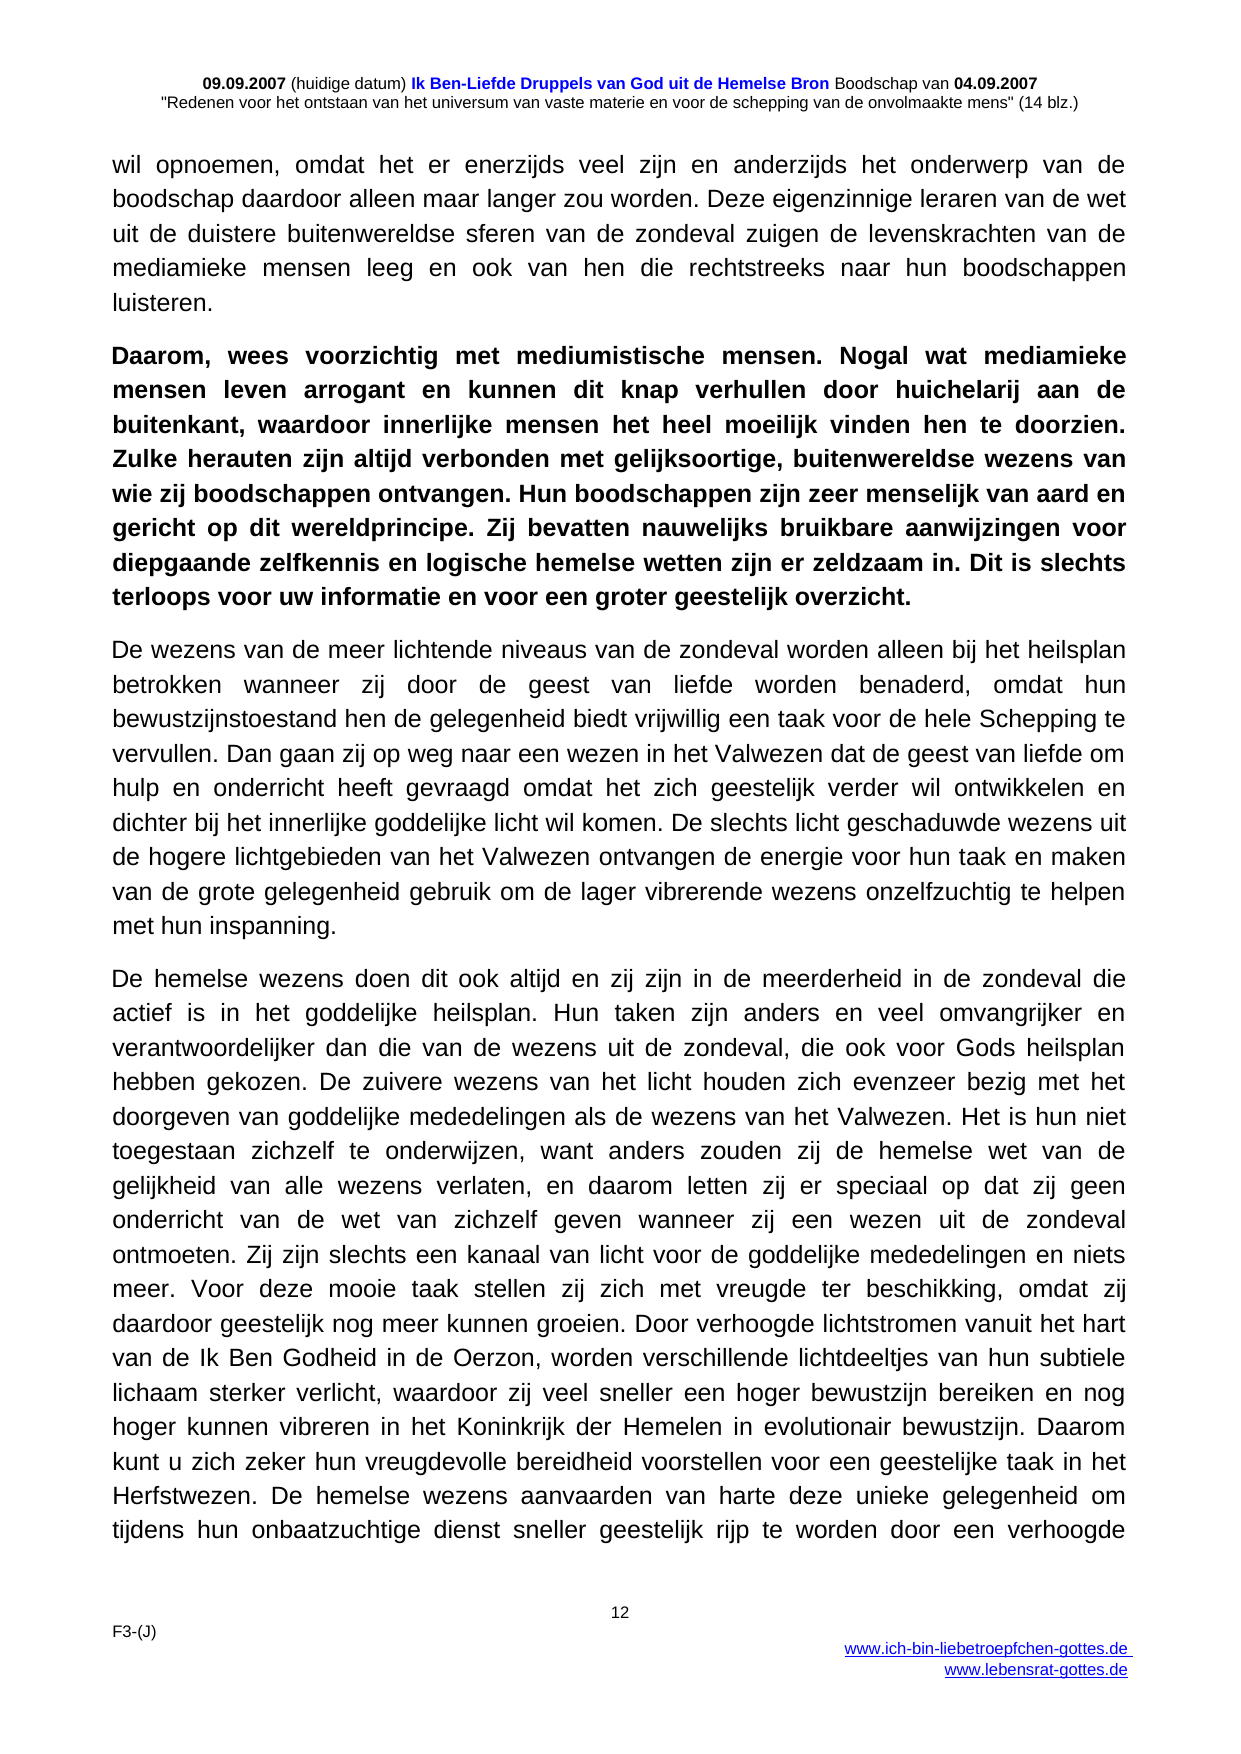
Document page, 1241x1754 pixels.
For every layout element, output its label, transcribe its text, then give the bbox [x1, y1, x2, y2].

text De wezens van de meer lichtende niveaus van de zondeval worden alleen bij het heilsplan betrokken wanneer zij door de geest van liefde worden benaderd, omdat hun bewustzijnstoestand hen de gelegenheid biedt vrijwillig een taak voor de hele Schepping te vervullen. Dan gaan zij op weg naar een wezen in het Valwezen dat de geest van liefde om hulp en onderricht heeft gevraagd omdat het zich geestelijk verder wil ontwikkelen en dichter bij het innerlijke goddelijke licht wil komen. De slechts licht geschaduwde wezens uit de hogere lichtgebieden van het Valwezen ontvangen de energie voor hun taak en maken van de grote gelegenheid gebruik om de lager vibrerende wezens onzelfzuchtig te helpen met hun inspanning. [111, 635, 1128, 940]
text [111, 964, 1128, 1544]
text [111, 150, 1128, 317]
text Daarom, wees voorzichtig met mediumistische mensen. Nogal wat mediamieke mensen leven arrogant en kunnen dit knap verhullen door huichelarij aan de buitenkant, waardoor innerlijke mensen het heel moeilijk vinden hen te doorzien. Zulke herauten zijn altijd verbonden met gelijksoortige, buitenwereldse wezens van wie zij boodschappen ontvangen. Hun boodschappen zijn zeer menselijk van aard en gericht op dit wereldprincipe. Zij bevatten nauwelijks bruikbare aanwijzingen voor diepgaande zelfkennis en logische hemelse wetten zijn er zeldzaam in. Dit is slechts terloops voor uw informatie en voor een groter geestelijk overzicht. [111, 341, 1128, 611]
